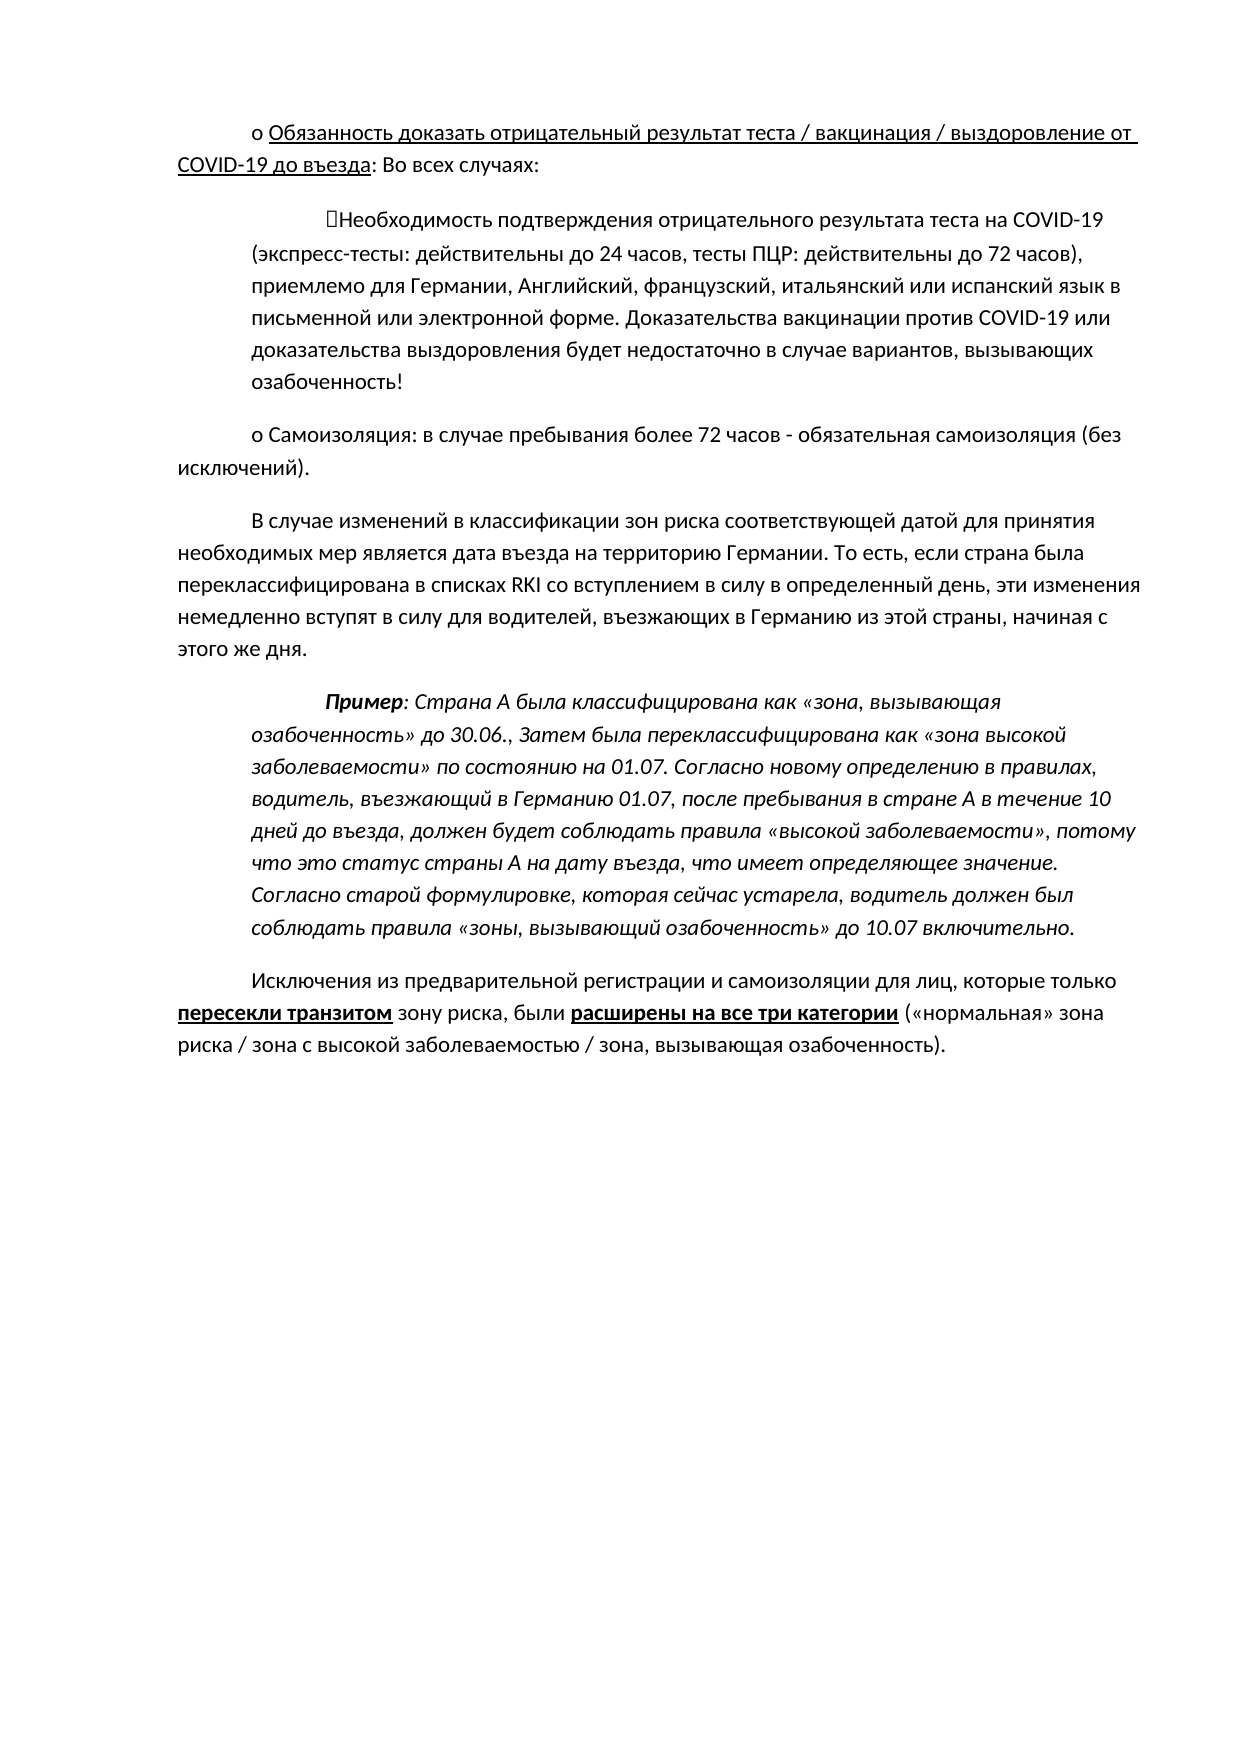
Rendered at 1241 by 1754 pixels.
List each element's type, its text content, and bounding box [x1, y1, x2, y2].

text Исключения из предварительной регистрации и самоизоляции для лиц, которые только пересекли транзитом зону риска, были расширены на все три категории («нормальная» зона риска / зона с высокой заболеваемостью / зона, вызывающая озабоченность). [177, 966, 1152, 1058]
text Пример: Страна A была классифицирована как «зона, вызывающая озабоченность» до 30.06., Затем была переклассифицирована как «зона высокой заболеваемости» по состоянию на 01.07. Согласно новому определению в правилах, водитель, въезжающий в Германию 01.07, после пребывания в стране А в течение 10 дней до въезда, должен будет соблюдать правила «высокой заболеваемости», потому что это статус страны А на дату въезда, что имеет определяющее значение. Согласно старой формулировке, которая сейчас устарела, водитель должен был соблюдать правила «зоны, вызывающий озабоченность» до 10.07 включительно. [251, 687, 1152, 941]
text o Самоизоляция: в случае пребывания более 72 часов - обязательная самоизоляция (без исключений). [177, 421, 1152, 481]
text Необходимость подтверждения отрицательного результата теста на COVID-19 (экспресс-тесты: действительны до 24 часов, тесты ПЦР: действительны до 72 часов), приемлемо для Германии, Английский, французский, итальянский или испанский язык в письменной или электронной форме. Доказательства вакцинации против COVID-19 или доказательства выздоровления будет недостаточно в случае вариантов, вызывающих озабоченность! [251, 203, 1152, 396]
text В случае изменений в классификации зон риска соответствующей датой для принятия необходимых мер является дата въезда на территорию Германии. То есть, если страна была переклассифицирована в списках RKI со вступлением в силу в определенный день, эти изменения немедленно вступят в силу для водителей, въезжающих в Германию из этой страны, начиная с этого же дня. [177, 506, 1152, 662]
text o Обязанность доказать отрицательный результат теста / вакцинация / выздоровление от COVID-19 до въезда: Во всех случаях: [177, 118, 1152, 178]
